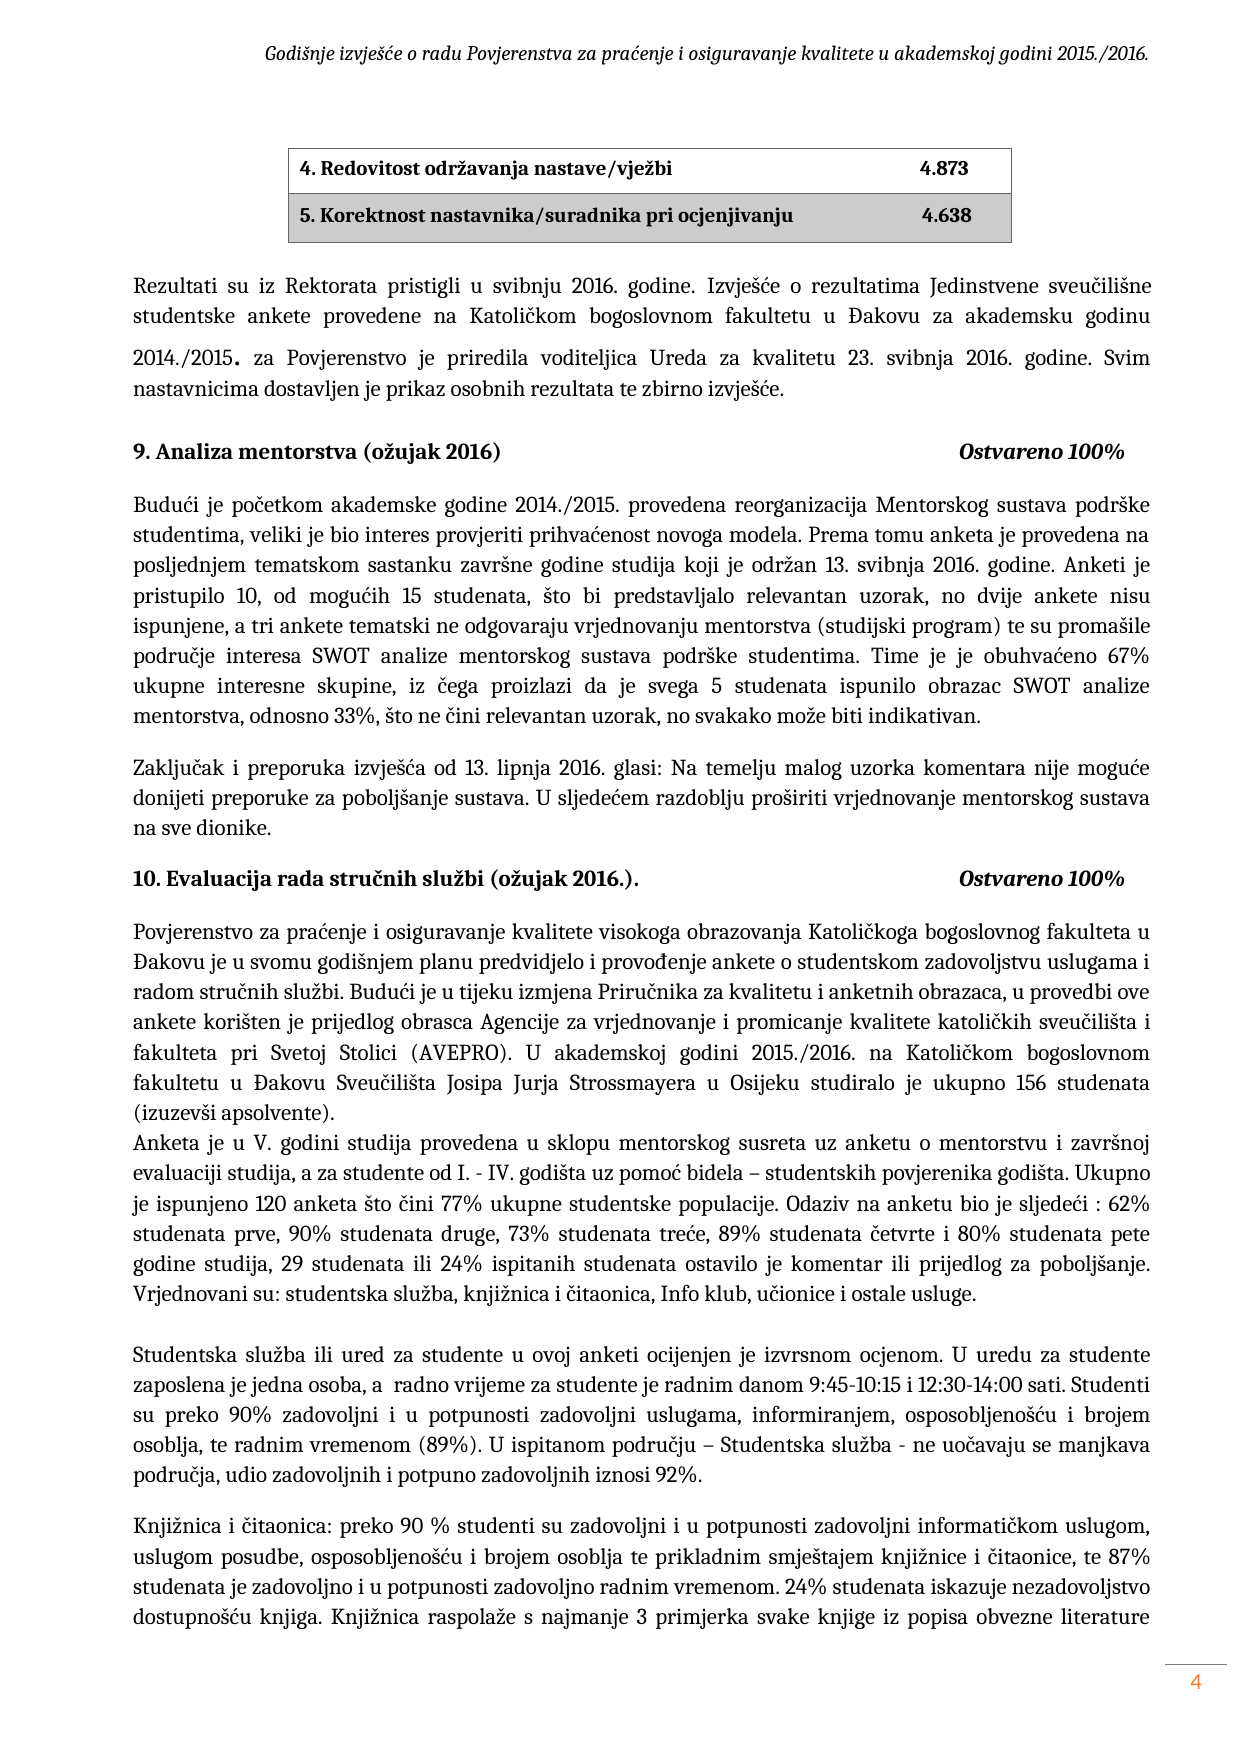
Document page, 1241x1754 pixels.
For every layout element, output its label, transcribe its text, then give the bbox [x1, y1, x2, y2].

text Rezultati su iz Rektorata pristigli u svibnju 2016. godine. Izvješće o rezultatima Jedinstvene sveučilišne studentske ankete provedene na Katoličkom bogoslovnom fakultetu u Đakovu za akademsku godinu 2014./2015. za Povjerenstvo je priredila voditeljica Ureda za kvalitetu 23. svibnja 2016. godine. Svim nastavnicima dostavljen je prikaz osobnih rezultata te zbirno izvješće. [133, 272, 1152, 402]
table_cell 5. Korektnost nastavnika/suradnika pri ocjenjivanju 4.638 [289, 194, 1011, 242]
text Zaključak i preporuka izvješća od 13. lipnja 2016. glasi: Na temelju malog uzorka komentara nije moguće donijeti preporuke za poboljšanje sustava. U sljedećem razdoblju proširiti vrjednovanje mentorskog sustava na sve dionike. [133, 754, 1152, 841]
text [133, 1513, 1152, 1630]
text Povjerenstvo za praćenje i osiguravanje kvalitete visokoga obrazovanja Katoličkoga bogoslovnog fakulteta u Đakovu je u svomu godišnjem planu predvidjelo i provođenje ankete o studentskom zadovoljstvu uslugama i radom stručnih službi. Budući je u tijeku izmjena Priručnika za kvalitetu i anketnih obrazaca, u provedbi ove ankete korišten je prijedlog obrasca Agencije za vrjednovanje i promicanje kvalitete katoličkih sveučilišta i fakulteta pri Svetoj Stolici (AVEPRO). U akademskoj godini 2015./2016. na Katoličkom bogoslovnom fakultetu u Đakovu Sveučilišta Josipa Jurja Strossmayera u Osijeku studiralo je ukupno 156 studenata (izuzevši apsolvente). [133, 918, 1152, 1126]
text 9. Analiza mentorstva (ožujak 2016) Ostvareno 100% [133, 439, 1152, 465]
text Anketa je u V. godini studija provedena u sklopu mentorskog susreta uz anketu o mentorstvu i završnoj evaluaciji studija, a za studente od I. - IV. godišta uz pomoć bidela – studentskih povjerenika godišta. Ukupno je ispunjeno 120 anketa što čini 77% ukupne studentske populacije. Odaziv na anketu bio je sljedeći : 62% studenata prve, 90% studenata druge, 73% studenata treće, 89% studenata četvrte i 80% studenata pete godine studija, 29 studenata ili 24% ispitanih studenata ostavilo je komentar ili prijedlog za poboljšanje. Vrjednovani su: studentska služba, knjižnica i čitaonica, Info klub, učionice i ostale usluge. [133, 1130, 1152, 1307]
text Budući je početkom akademske godine 2014./2015. provedena reorganizacija Mentorskog sustava podrške studentima, veliki je bio interes provjeriti prihvaćenost novoga modela. Prema tomu anketa je provedena na posljednjem tematskom sastanku završne godine studija koji je održan 13. svibnja 2016. godine. Anketi je pristupilo 10, od mogućih 15 studenata, što bi predstavljalo relevantan uzorak, no dvije ankete nisu ispunjene, a tri ankete tematski ne odgovaraju vrjednovanju mentorstva (studijski program) te su promašile područje interesa SWOT analize mentorskog sustava podrške studentima. Time je je obuhvaćeno 67% ukupne interesne skupine, iz čega proizlazi da je svega 5 studenata ispunilo obrazac SWOT analize mentorstva, odnosno 33%, što ne čini relevantan uzorak, no svakako može biti indikativan. [133, 492, 1152, 729]
table_cell 4. Redovitost održavanja nastave/vježbi 4.873 [289, 149, 1011, 193]
text Studentska služba ili ured za studente u ovoj anketi ocijenjen je izvrsnom ocjenom. U uredu za studente zaposlena je jedna osoba, a radno vrijeme za studente je radnim danom 9:45-10:15 i 12:30-14:00 sati. Studenti su preko 90% zadovoljni i u potpunosti zadovoljni uslugama, informiranjem, osposobljenošću i brojem osoblja, te radnim vremenom (89%). U ispitanom području – Studentska služba - ne uočavaju se manjkava područja, udio zadovoljnih i potpuno zadovoljnih iznosi 92%. [133, 1341, 1152, 1488]
text 10. Evaluacija rada stručnih službi (ožujak 2016.). Ostvareno 100% [133, 866, 1152, 892]
